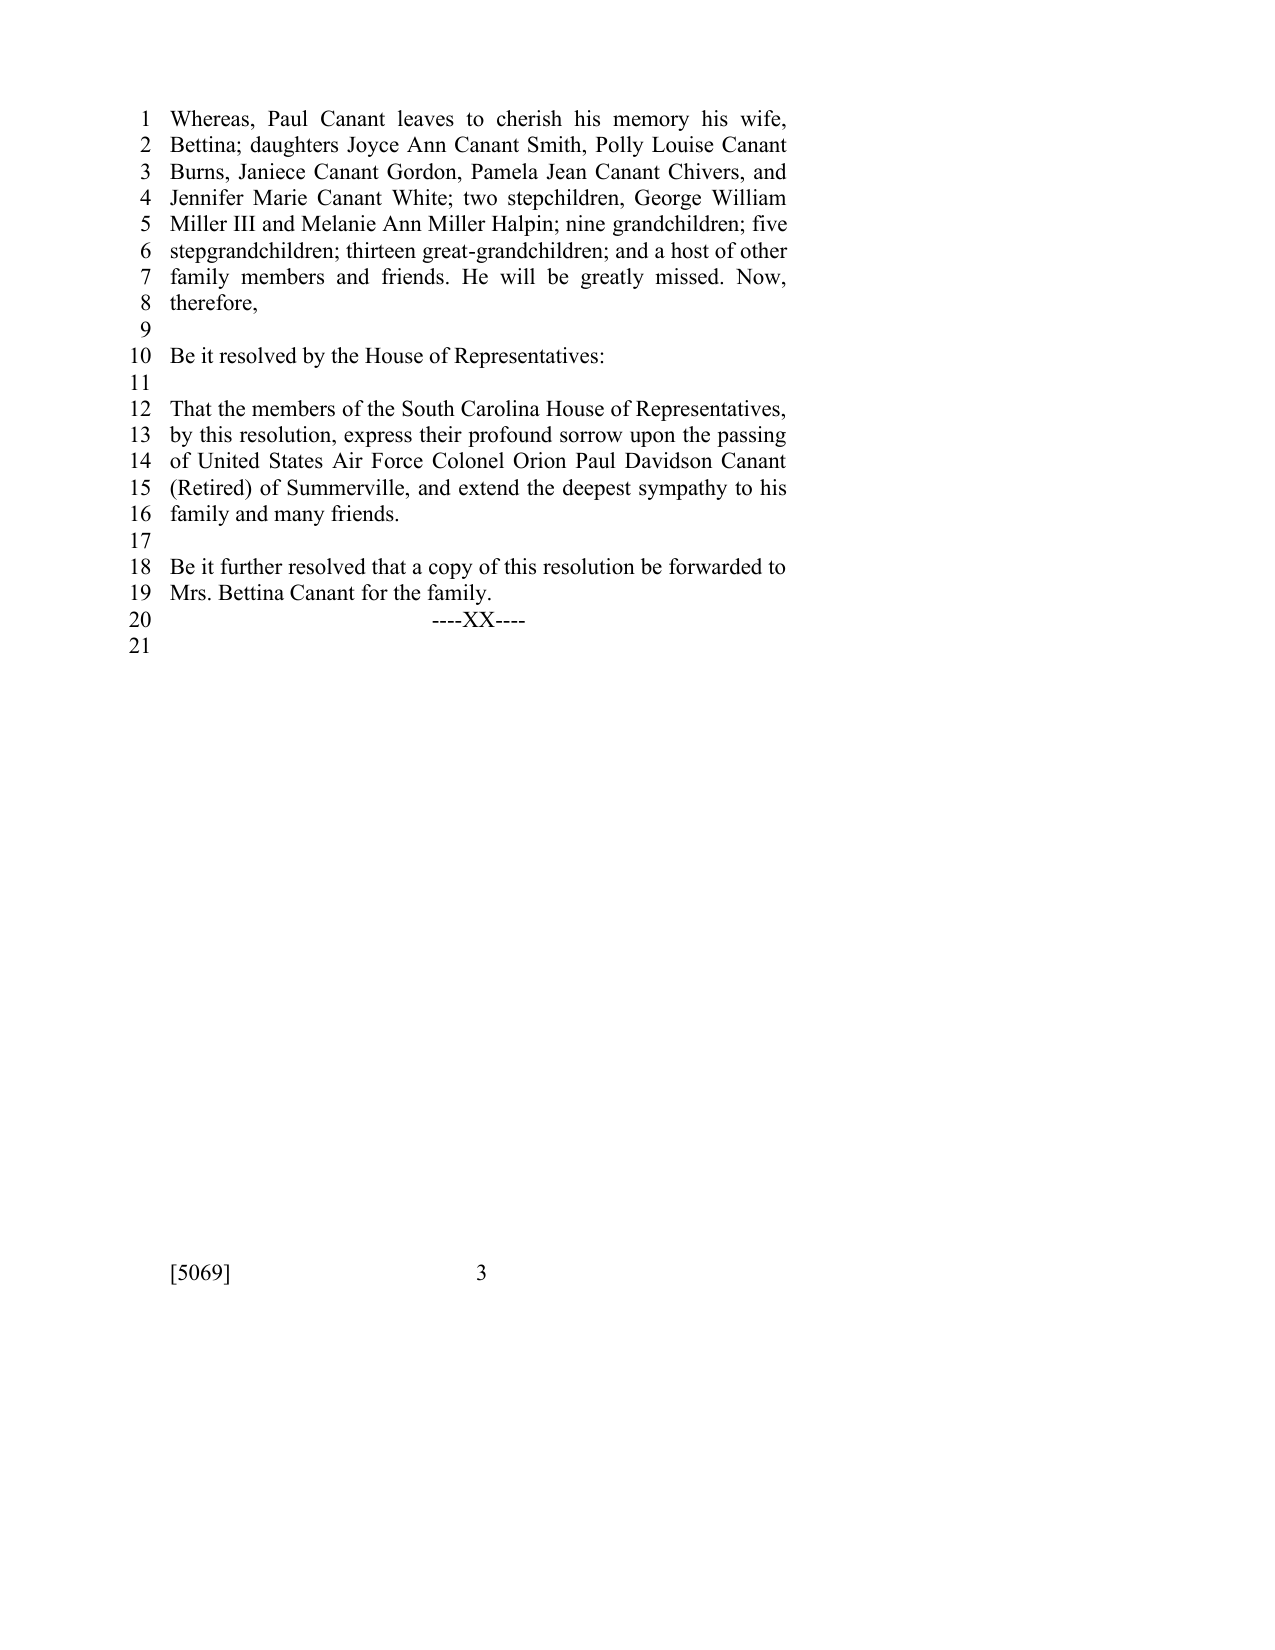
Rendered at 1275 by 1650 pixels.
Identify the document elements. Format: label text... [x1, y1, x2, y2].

text ----XX---- [169, 606, 787, 632]
text Be it resolved by the House of Representatives: [169, 342, 787, 368]
text That the members of the South Carolina House of Representatives, by this resolution, express their profound sorrow upon the passing of United States Air Force Colonel Orion Paul Davidson Canant (Retired) of Summerville, and extend the deepest sympathy to his family and many friends. [169, 395, 787, 527]
text Be it further resolved that a copy of this resolution be forwarded to Mrs. Bettina Canant for the family. [169, 553, 787, 606]
text Whereas, Paul Canant leaves to cherish his memory his wife, Bettina; daughters Joyce Ann Canant Smith, Polly Louise Canant Burns, Janiece Canant Gordon, Pamela Jean Canant Chivers, and Jennifer Marie Canant White; two stepchildren, George William Miller III and Melanie Ann Miller Halpin; nine grandchildren; five stepgrandchildren; thirteen great-grandchildren; and a host of other family members and friends. He will be greatly missed. Now, therefore, [169, 105, 787, 316]
